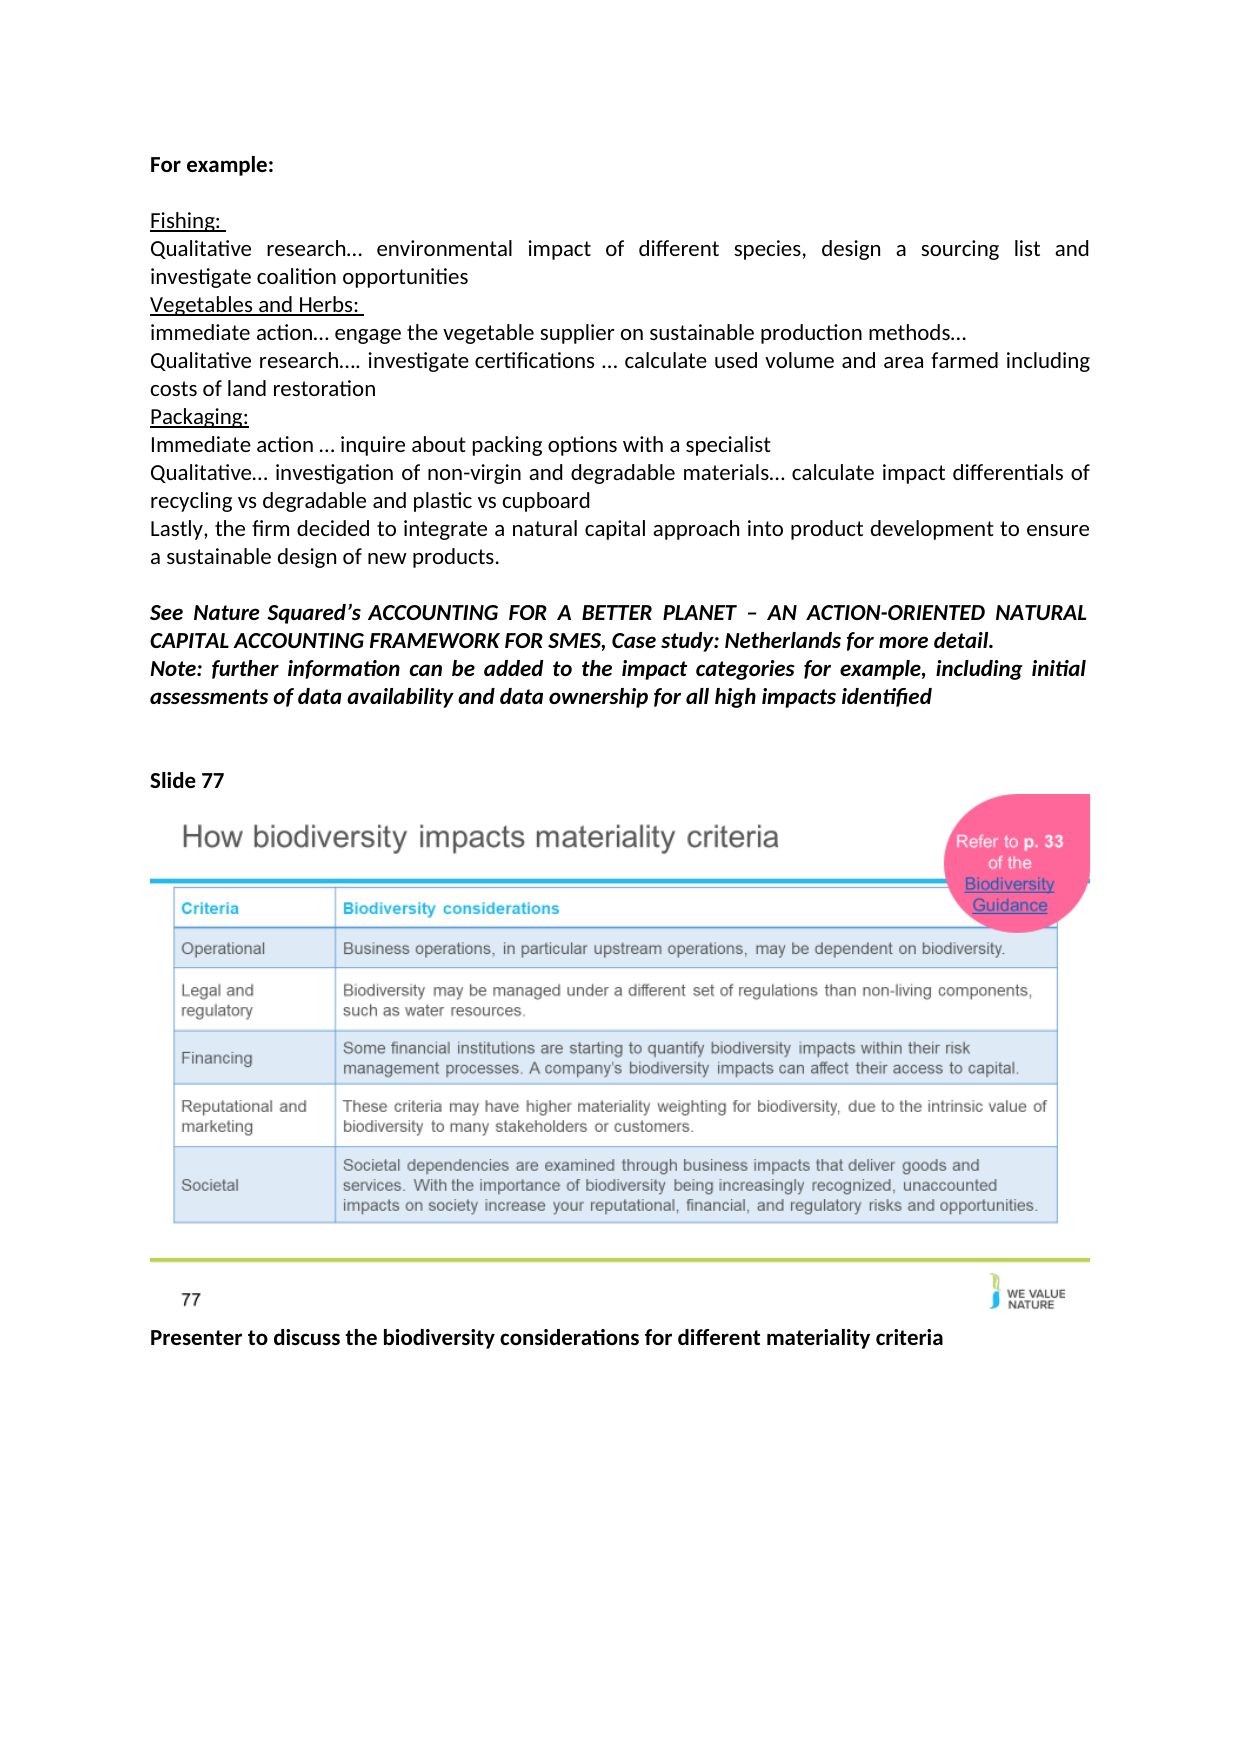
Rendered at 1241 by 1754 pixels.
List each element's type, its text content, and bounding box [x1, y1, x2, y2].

text See Nature Squared’s ACCOUNTING FOR A BETTER PLANET – AN ACTION-ORIENTED NATURAL CAPITAL ACCOUNTING FRAMEWORK FOR SMES, Case study: Netherlands for more detail. [150, 598, 1090, 654]
text Presenter to discuss the biodiversity considerations for different materiality criteria [150, 1324, 1090, 1351]
text Packaging: [150, 402, 1090, 430]
text Slide 77 [150, 766, 1090, 794]
text Lastly, the firm decided to integrate a natural capital approach into product development to ensure a sustainable design of new products. [150, 514, 1090, 570]
text immediate action… engage the vegetable supplier on sustainable production methods… [150, 318, 1090, 346]
text For example: [150, 150, 1090, 178]
text Qualitative research… environmental impact of different species, design a sourcing list and investigate coalition opportunities [150, 234, 1090, 290]
text Qualitative research…. investigate certifications … calculate used volume and area farmed including costs of land restoration [150, 346, 1090, 402]
text Fishing: [150, 206, 1090, 234]
text Vegetables and Herbs: [150, 290, 1090, 318]
text Note: further information can be added to the impact categories for example, including initial assessments of data availability and data ownership for all high impacts identified [150, 654, 1090, 710]
text Qualitative… investigation of non-virgin and degradable materials… calculate impact differentials of recycling vs degradable and plastic vs cupboard [150, 458, 1090, 514]
picture [150, 794, 1091, 1324]
text Immediate action … inquire about packing options with a specialist [150, 430, 1090, 458]
